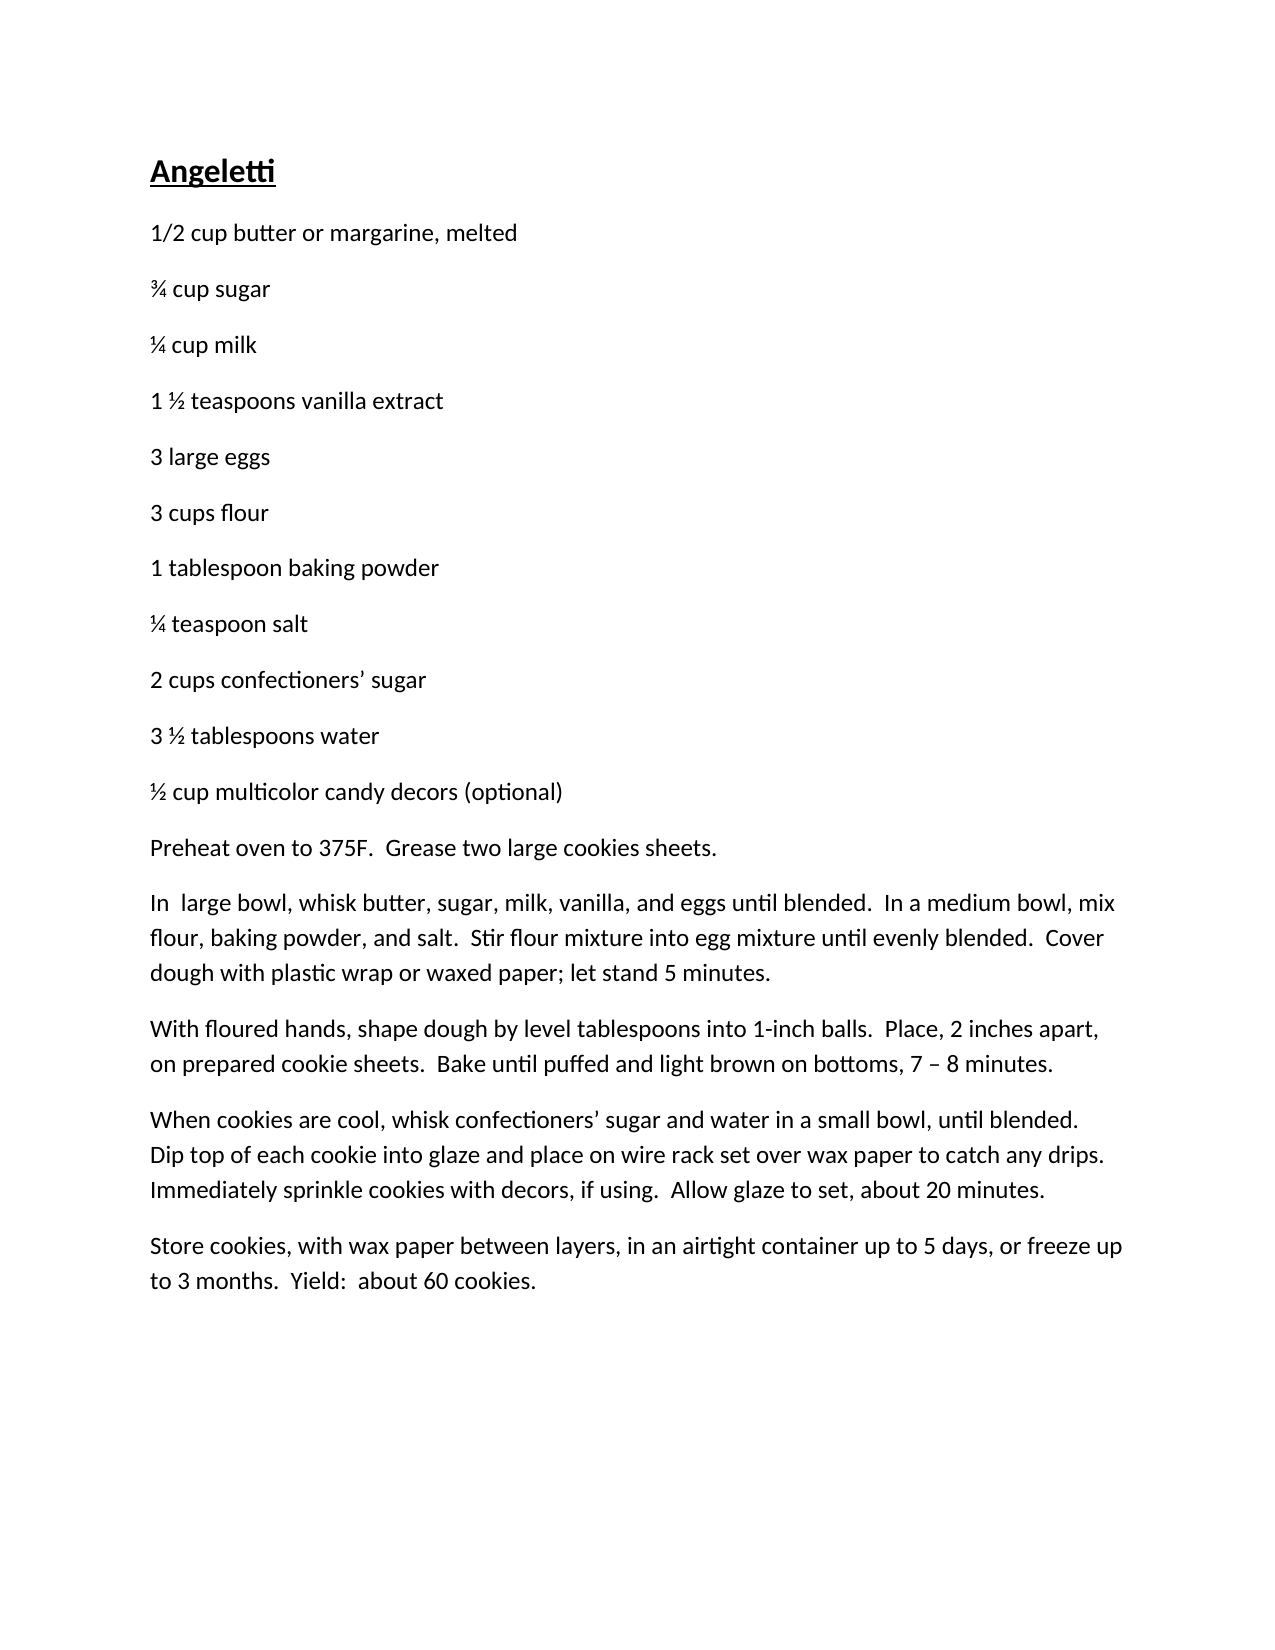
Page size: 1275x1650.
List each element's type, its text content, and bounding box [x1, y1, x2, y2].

text ¼ teaspoon salt [150, 608, 1125, 639]
text 2 cups confectioners’ sugar [150, 664, 1125, 695]
text ¼ cup milk [150, 329, 1125, 360]
text Store cookies, with wax paper between layers, in an airtight container up to 5 days, or freeze up to 3 months. Yield: about 60 cookies. [150, 1230, 1125, 1296]
text ¾ cup sugar [150, 273, 1125, 304]
text 3 large eggs [150, 441, 1125, 471]
text 1 ½ teaspoons vanilla extract [150, 385, 1125, 416]
text In large bowl, whisk butter, sugar, milk, vanilla, and eggs until blended. In a medium bowl, mix flour, baking powder, and salt. Stir flour mixture into egg mixture until evenly blended. Cover dough with plastic wrap or waxed paper; let stand 5 minutes. [150, 888, 1125, 988]
text 1 tablespoon baking powder [150, 553, 1125, 583]
text With floured hands, shape dough by level tablespoons into 1-inch balls. Place, 2 inches apart, on prepared cookie sheets. Bake until puffed and light brown on bottoms, 7 – 8 minutes. [150, 1013, 1125, 1079]
text Angeletti [150, 150, 1125, 191]
text When cookies are cool, whisk confectioners’ sugar and water in a small bowl, until blended. Dip top of each cookie into glaze and place on wire rack set over wax paper to catch any drips. Immediately sprinkle cookies with decors, if using. Allow glaze to set, about 20 minutes. [150, 1104, 1125, 1205]
text 3 ½ tablespoons water [150, 720, 1125, 751]
text 1/2 cup butter or margarine, melted [150, 218, 1125, 248]
text ½ cup multicolor candy decors (optional) [150, 776, 1125, 806]
text Preheat oven to 375F. Grease two large cookies sheets. [150, 832, 1125, 862]
text 3 cups flour [150, 497, 1125, 527]
